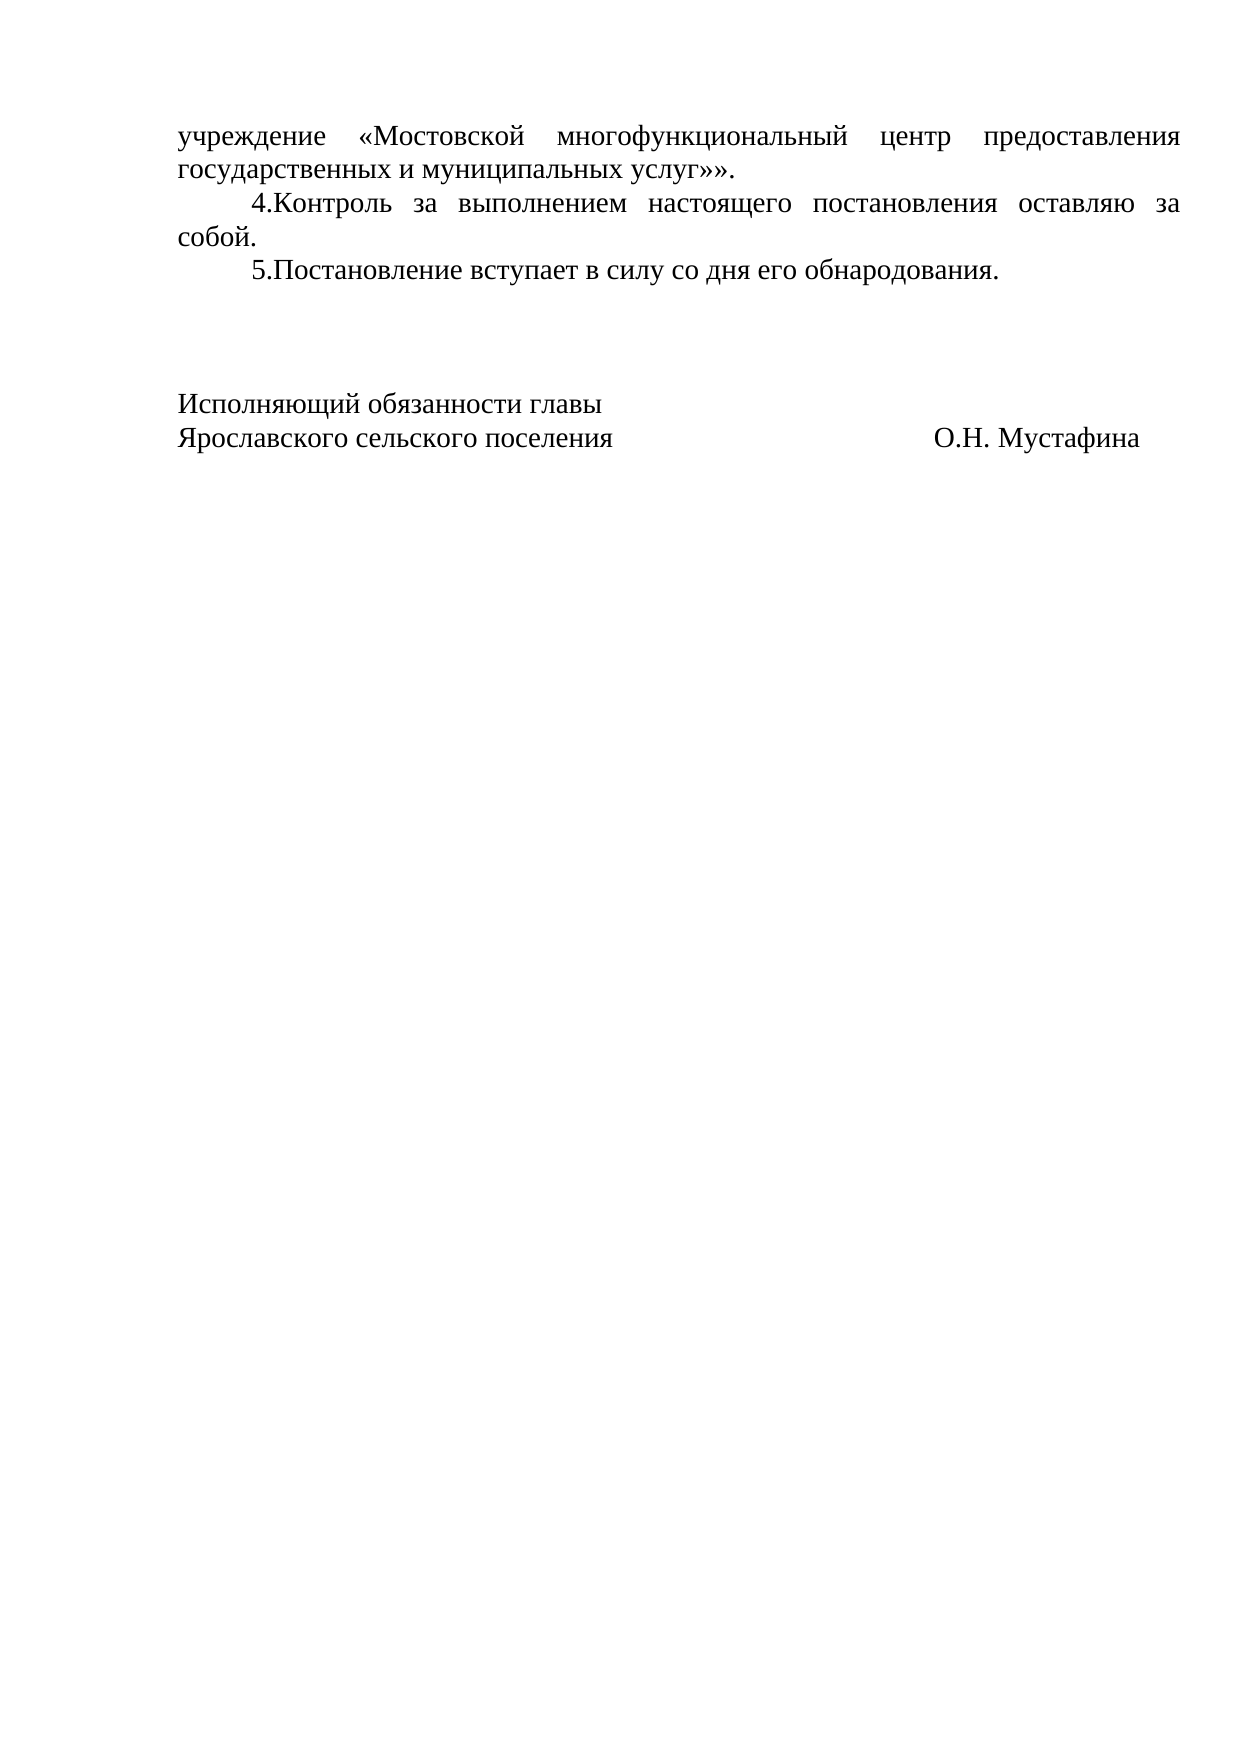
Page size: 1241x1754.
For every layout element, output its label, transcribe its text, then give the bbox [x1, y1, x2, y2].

text 5.Постановление вступает в силу со дня его обнародования. [177, 252, 1181, 286]
text учреждение «Мостовской многофункциональный центр предоставления государственных и муниципальных услуг»». [177, 118, 1181, 185]
text Ярославского сельского поселения О.Н. Мустафина [177, 420, 1176, 453]
text Исполняющий обязанности главы [177, 386, 1176, 420]
text 4.Контроль за выполнением настоящего постановления оставляю за собой. [177, 185, 1181, 252]
